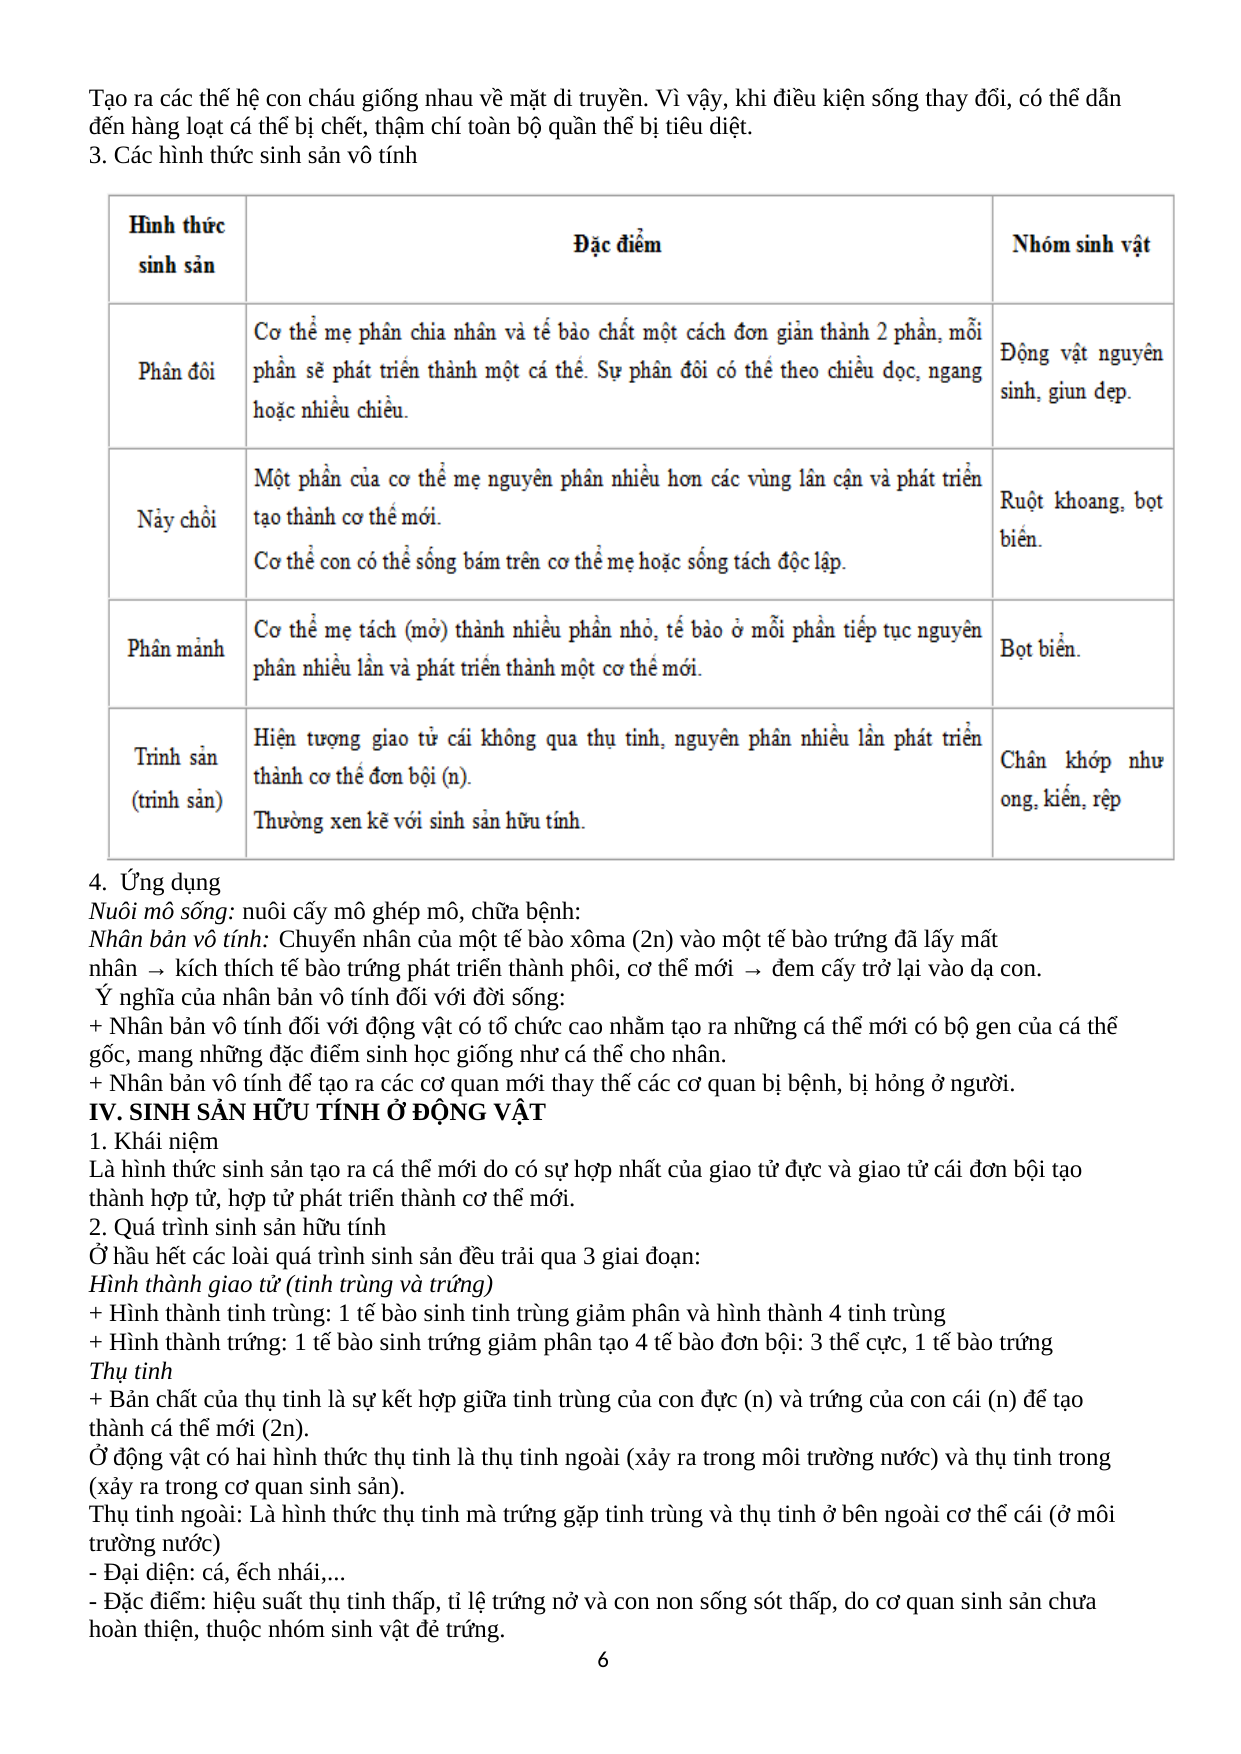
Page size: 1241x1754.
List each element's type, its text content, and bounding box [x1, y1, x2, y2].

text 3. Các hình thức sinh sản vô tính [89, 140, 1122, 168]
text + Nhân bản vô tính để tạo ra các cơ quan mới thay thế các cơ quan bị bệnh, bị hỏng ở người. [89, 1068, 1122, 1097]
text Nhân bản vô tính: Chuyển nhân của một tế bào xôma (2n) vào một tế bào trứng đã lấy mất nhân → kích thích tế bào trứng phát triển thành phôi, cơ thể mới → đem cấy trở lại vào dạ con. [89, 924, 1122, 982]
text - Đại diện: cá, ếch nhái,... [89, 1557, 1122, 1586]
text 2. Quá trình sinh sản hữu tính [89, 1212, 1122, 1241]
text Ở động vật có hai hình thức thụ tinh là thụ tinh ngoài (xảy ra trong môi trường nước) và thụ tinh trong (xảy ra trong cơ quan sinh sản). [89, 1442, 1122, 1499]
text - Đặc điểm: hiệu suất thụ tinh thấp, tỉ lệ trứng nở và con non sống sót thấp, do cơ quan sinh sản chưa hoàn thiện, thuộc nhóm sinh vật đẻ trứng. [89, 1586, 1122, 1643]
text Tạo ra các thế hệ con cháu giống nhau về mặt di truyền. Vì vậy, khi điều kiện sống thay đổi, có thể dẫn đến hàng loạt cá thể bị chết, thậm chí toàn bộ quần thể bị tiêu diệt. [89, 83, 1122, 140]
text Ý nghĩa của nhân bản vô tính đối với đời sống: [89, 982, 1122, 1011]
text IV. SINH SẢN HỮU TÍNH Ở ĐỘNG VẬT [89, 1097, 1122, 1126]
text Ở hầu hết các loài quá trình sinh sản đều trải qua 3 giai đoạn: [89, 1241, 1122, 1269]
text + Hình thành tinh trùng: 1 tế bào sinh tinh trùng giảm phân và hình thành 4 tinh trùng [89, 1298, 1122, 1327]
text 4. Ứng dụng [89, 867, 1122, 896]
text Hình thành giao tử (tinh trùng và trứng) [89, 1269, 1122, 1298]
text + Bản chất của thụ tinh là sự kết hợp giữa tinh trùng của con đực (n) và trứng của con cái (n) để tạo thành cá thể mới (2n). [89, 1384, 1122, 1442]
text + Nhân bản vô tính đối với động vật có tổ chức cao nhằm tạo ra những cá thể mới có bộ gen của cá thể gốc, mang những đặc điểm sinh học giống như cá thể cho nhân. [89, 1011, 1122, 1068]
text Là hình thức sinh sản tạo ra cá thể mới do có sự hợp nhất của giao tử đực và giao tử cái đơn bội tạo thành hợp tử, hợp tử phát triển thành cơ thể mới. [89, 1154, 1122, 1212]
text + Hình thành trứng: 1 tế bào sinh trứng giảm phân tạo 4 tế bào đơn bội: 3 thể cực, 1 tế bào trứng [89, 1327, 1122, 1356]
text Thụ tinh ngoài: Là hình thức thụ tinh mà trứng gặp tinh trùng và thụ tinh ở bên ngoài cơ thể cái (ở môi trường nước) [89, 1499, 1122, 1557]
picture [88, 168, 1183, 867]
text Thụ tinh [89, 1356, 1122, 1384]
text 1. Khái niệm [89, 1126, 1122, 1154]
text Nuôi mô sống: nuôi cấy mô ghép mô, chữa bệnh: [89, 896, 1122, 924]
